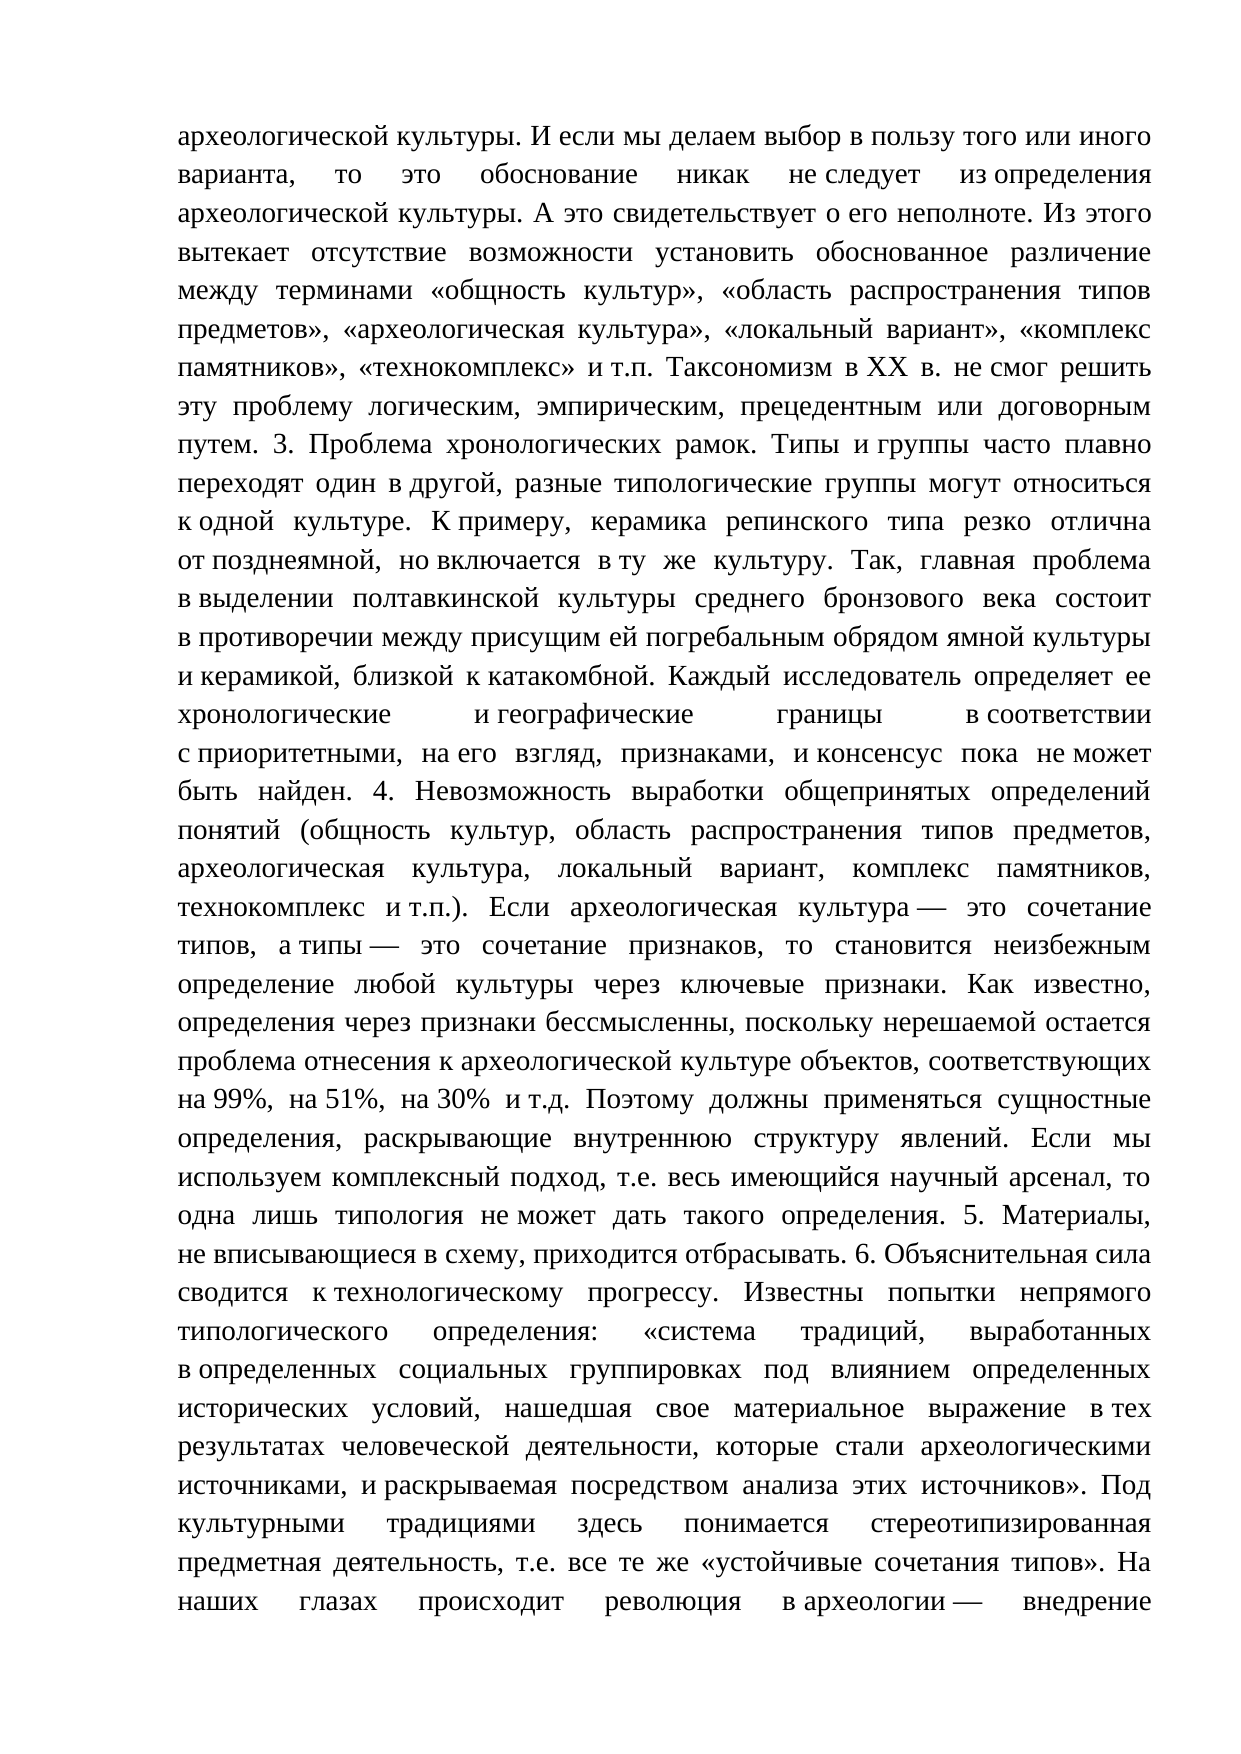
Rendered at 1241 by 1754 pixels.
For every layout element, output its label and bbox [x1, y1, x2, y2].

text [177, 118, 1152, 1616]
